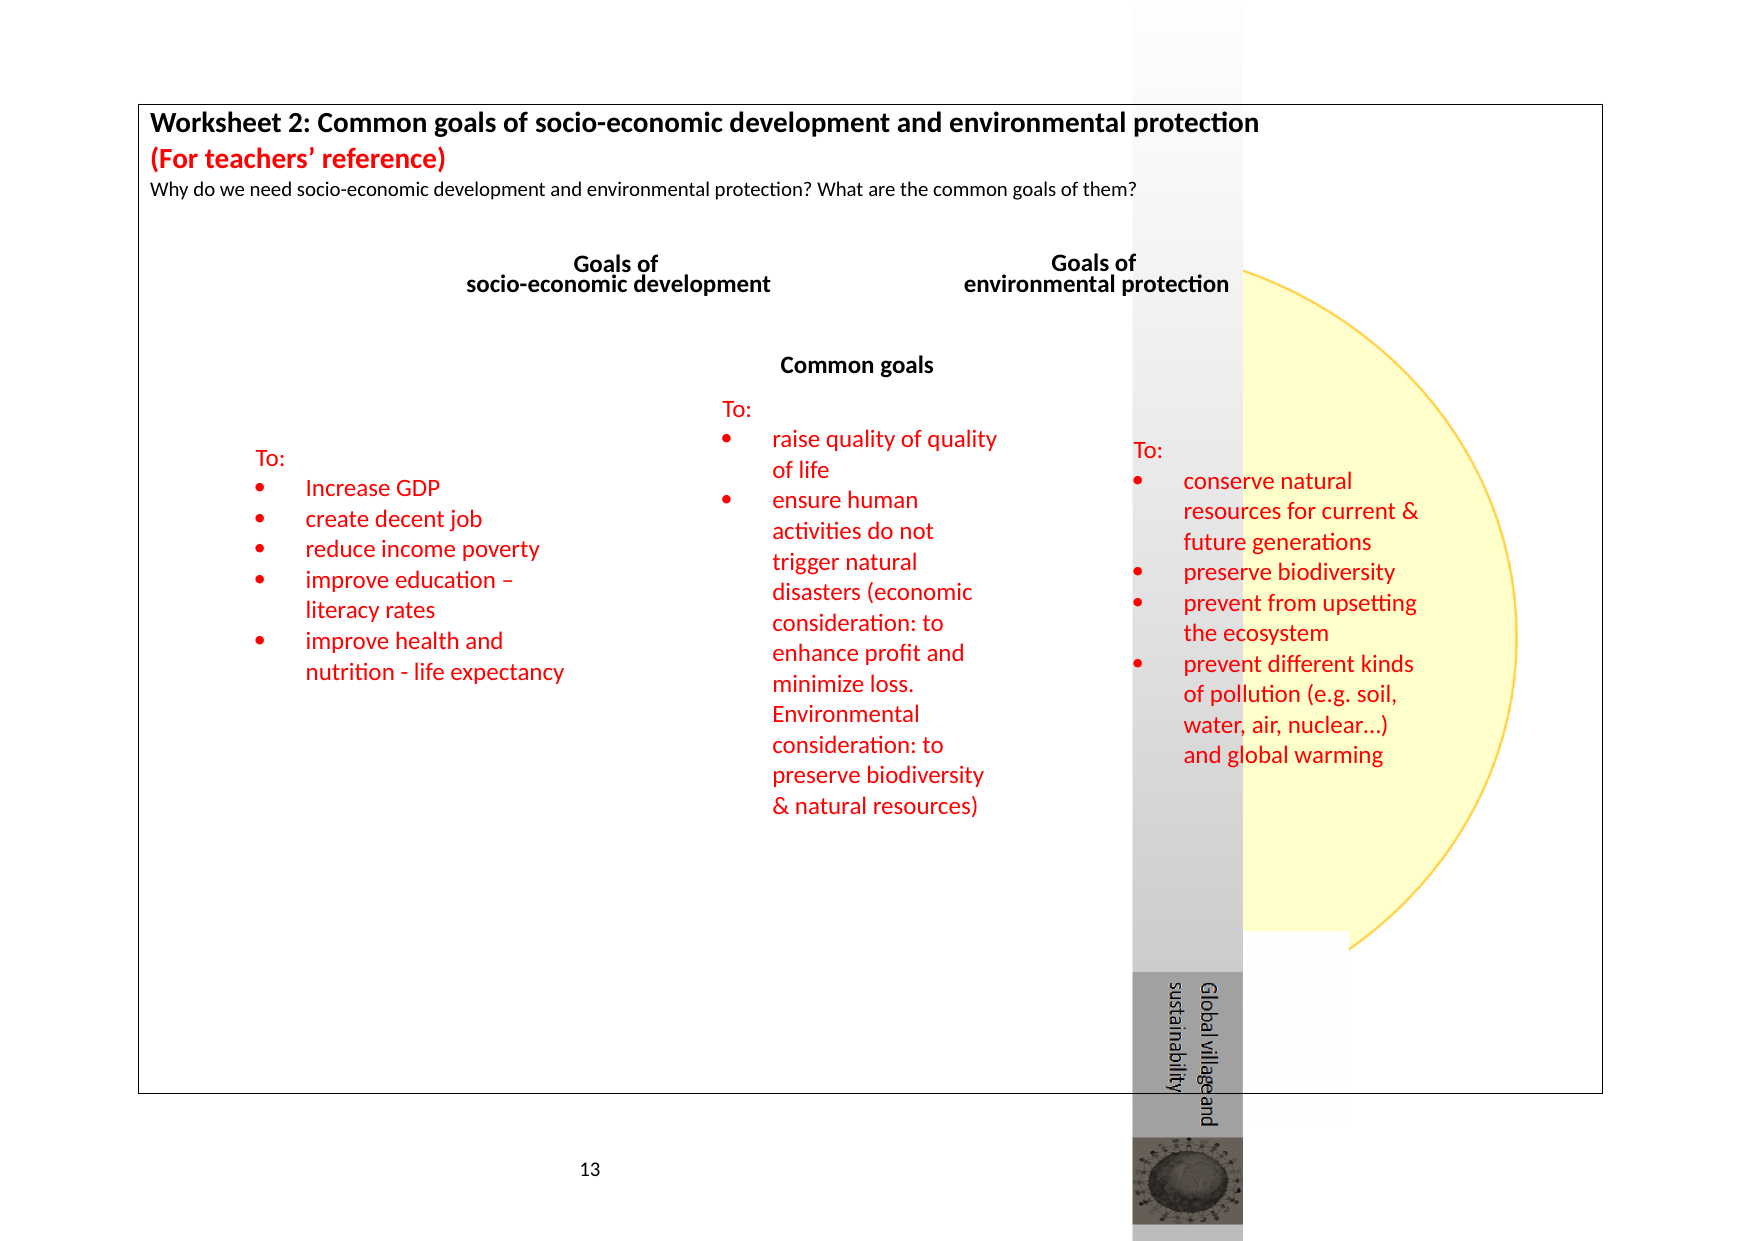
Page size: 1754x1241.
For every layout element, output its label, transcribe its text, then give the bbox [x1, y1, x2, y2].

picture [2, 0, 1349, 1241]
table_cell Worksheet 2: Common goals of socio-economic development and environmental protection (For teachers’ reference) Why do we need socio-economic development and environmental protection? What are the common goals of them? [139, 105, 1602, 1093]
